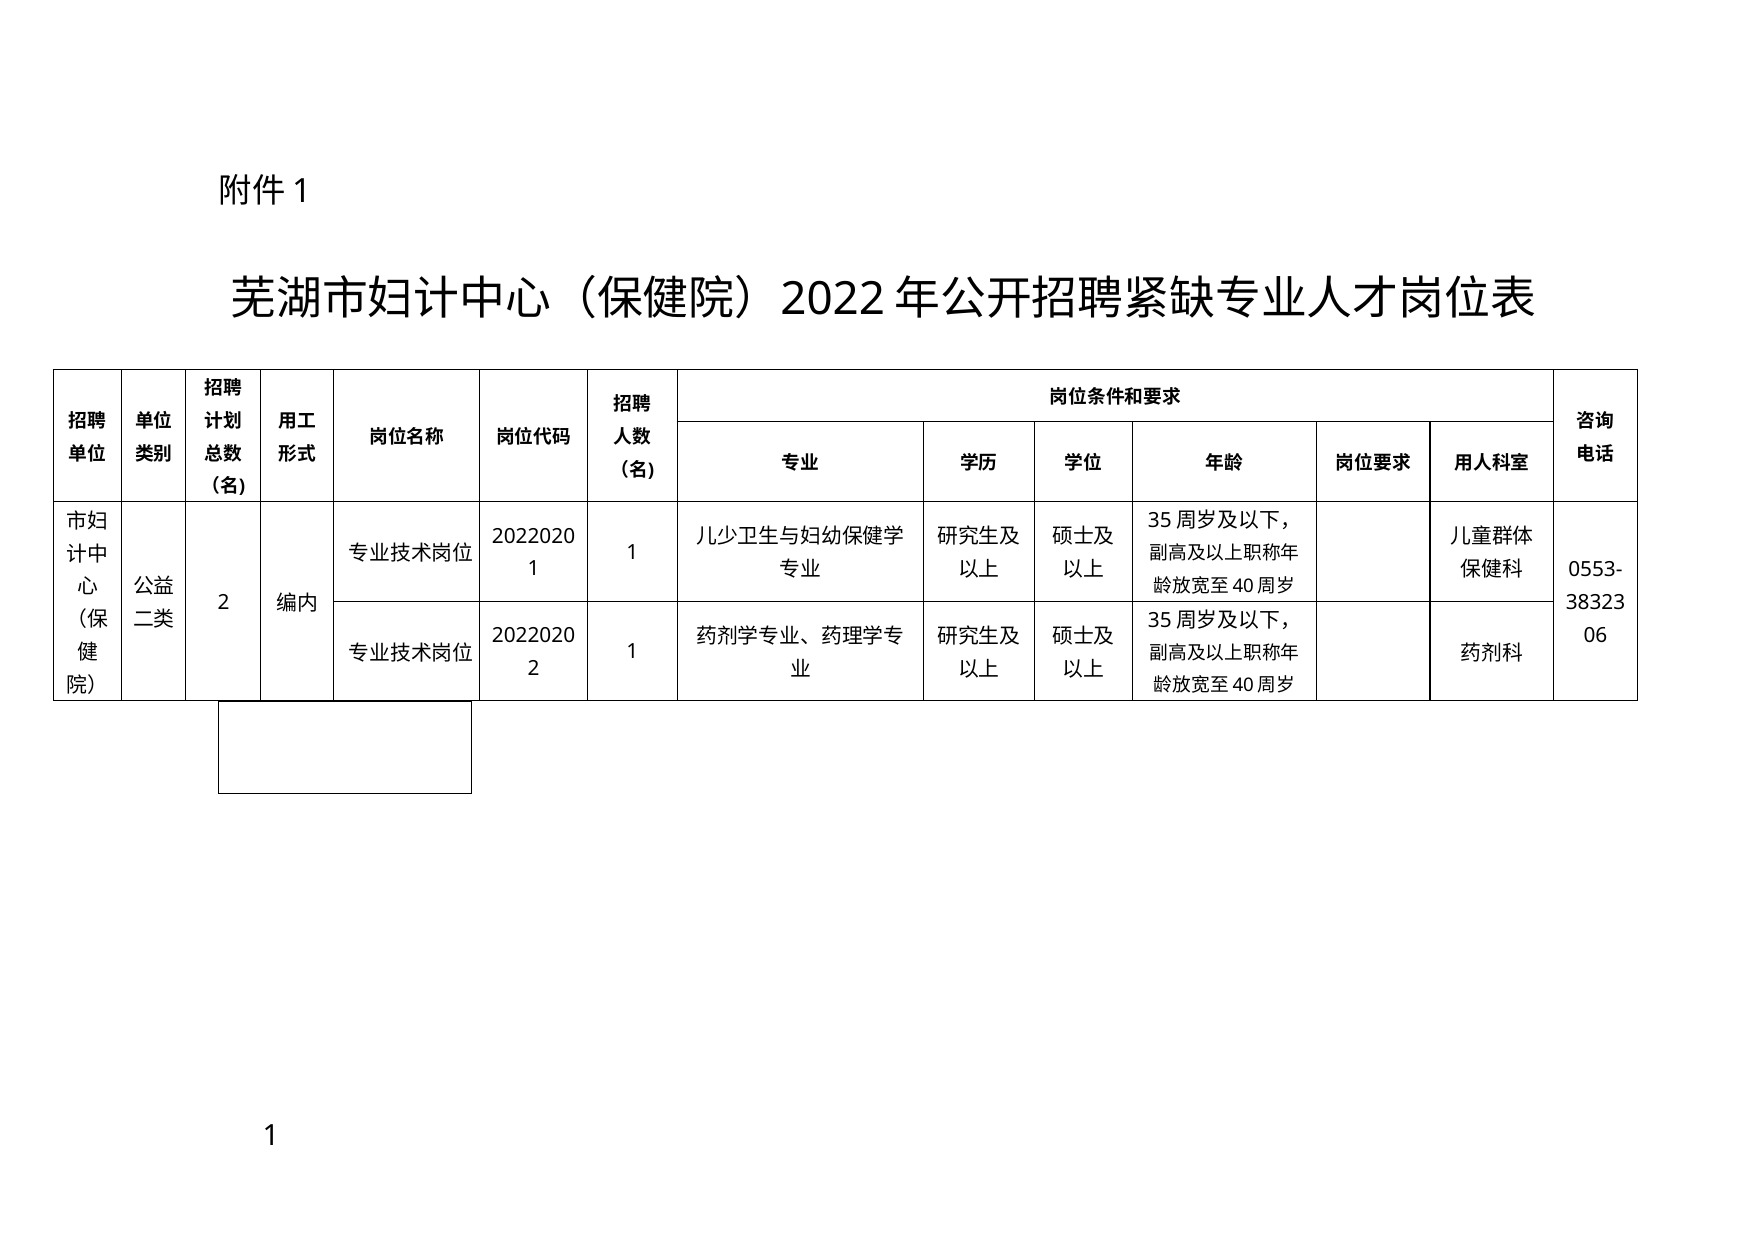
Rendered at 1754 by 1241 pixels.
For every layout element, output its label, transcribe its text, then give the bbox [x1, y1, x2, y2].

table_cell 研究生及以上 [924, 602, 1034, 700]
table_cell 编内 [261, 502, 333, 700]
table_cell 20220202 [480, 602, 587, 700]
table_cell [1317, 602, 1429, 700]
table_cell 硕士及以上 [1035, 602, 1132, 700]
table_cell 岗位要求 [1317, 422, 1429, 501]
table_cell 2 [186, 502, 260, 700]
table_cell 35周岁及以下，副高及以上职称年龄放宽至40周岁 [1133, 502, 1316, 601]
text 芜湖市妇计中心（保健院）2022年公开招聘紧缺专业人才岗位表 [218, 245, 1547, 344]
table_cell 市妇计中心（保健院） [54, 502, 121, 700]
table_cell 学历 [924, 422, 1034, 501]
table_header 招聘 人数 （名) [588, 370, 677, 501]
table_header 岗位条件和要求 [678, 370, 1553, 421]
table_cell 年龄 [1133, 422, 1316, 501]
table_cell 学位 [1035, 422, 1132, 501]
table_cell 公益二类 [122, 502, 185, 700]
table_cell 0553-3832306 [1554, 502, 1637, 700]
table_cell 药剂学专业、药理学专业 [678, 602, 923, 700]
table_cell 药剂科 [1431, 602, 1553, 700]
table_cell 20220201 [480, 502, 587, 601]
table_header [219, 702, 471, 793]
table_cell 硕士及以上 [1035, 502, 1132, 601]
table_header 招聘计划总数 （名) [186, 370, 260, 501]
table_header 用工形式 [261, 370, 333, 501]
table_cell 1 [588, 502, 677, 601]
table_cell 儿童群体保健科 [1431, 502, 1553, 601]
table_header 岗位代码 [480, 370, 587, 501]
table_cell 专业技术岗位 [334, 502, 479, 601]
table_cell 研究生及以上 [924, 502, 1034, 601]
table_header 单位类别 [122, 370, 185, 501]
table_cell 用人科室 [1431, 422, 1553, 501]
table_cell [1317, 502, 1429, 601]
text 附件1 [218, 155, 1547, 220]
table_header 招聘单位 [54, 370, 121, 501]
table_cell 1 [588, 602, 677, 700]
table_header 岗位名称 [334, 370, 479, 501]
table_cell 35周岁及以下，副高及以上职称年龄放宽至40周岁 [1133, 602, 1316, 700]
table_header 咨询 电话 [1554, 370, 1637, 501]
table_cell 专业 [678, 422, 923, 501]
table_cell 专业技术岗位 [334, 602, 479, 700]
table_cell 儿少卫生与妇幼保健学专业 [678, 502, 923, 601]
